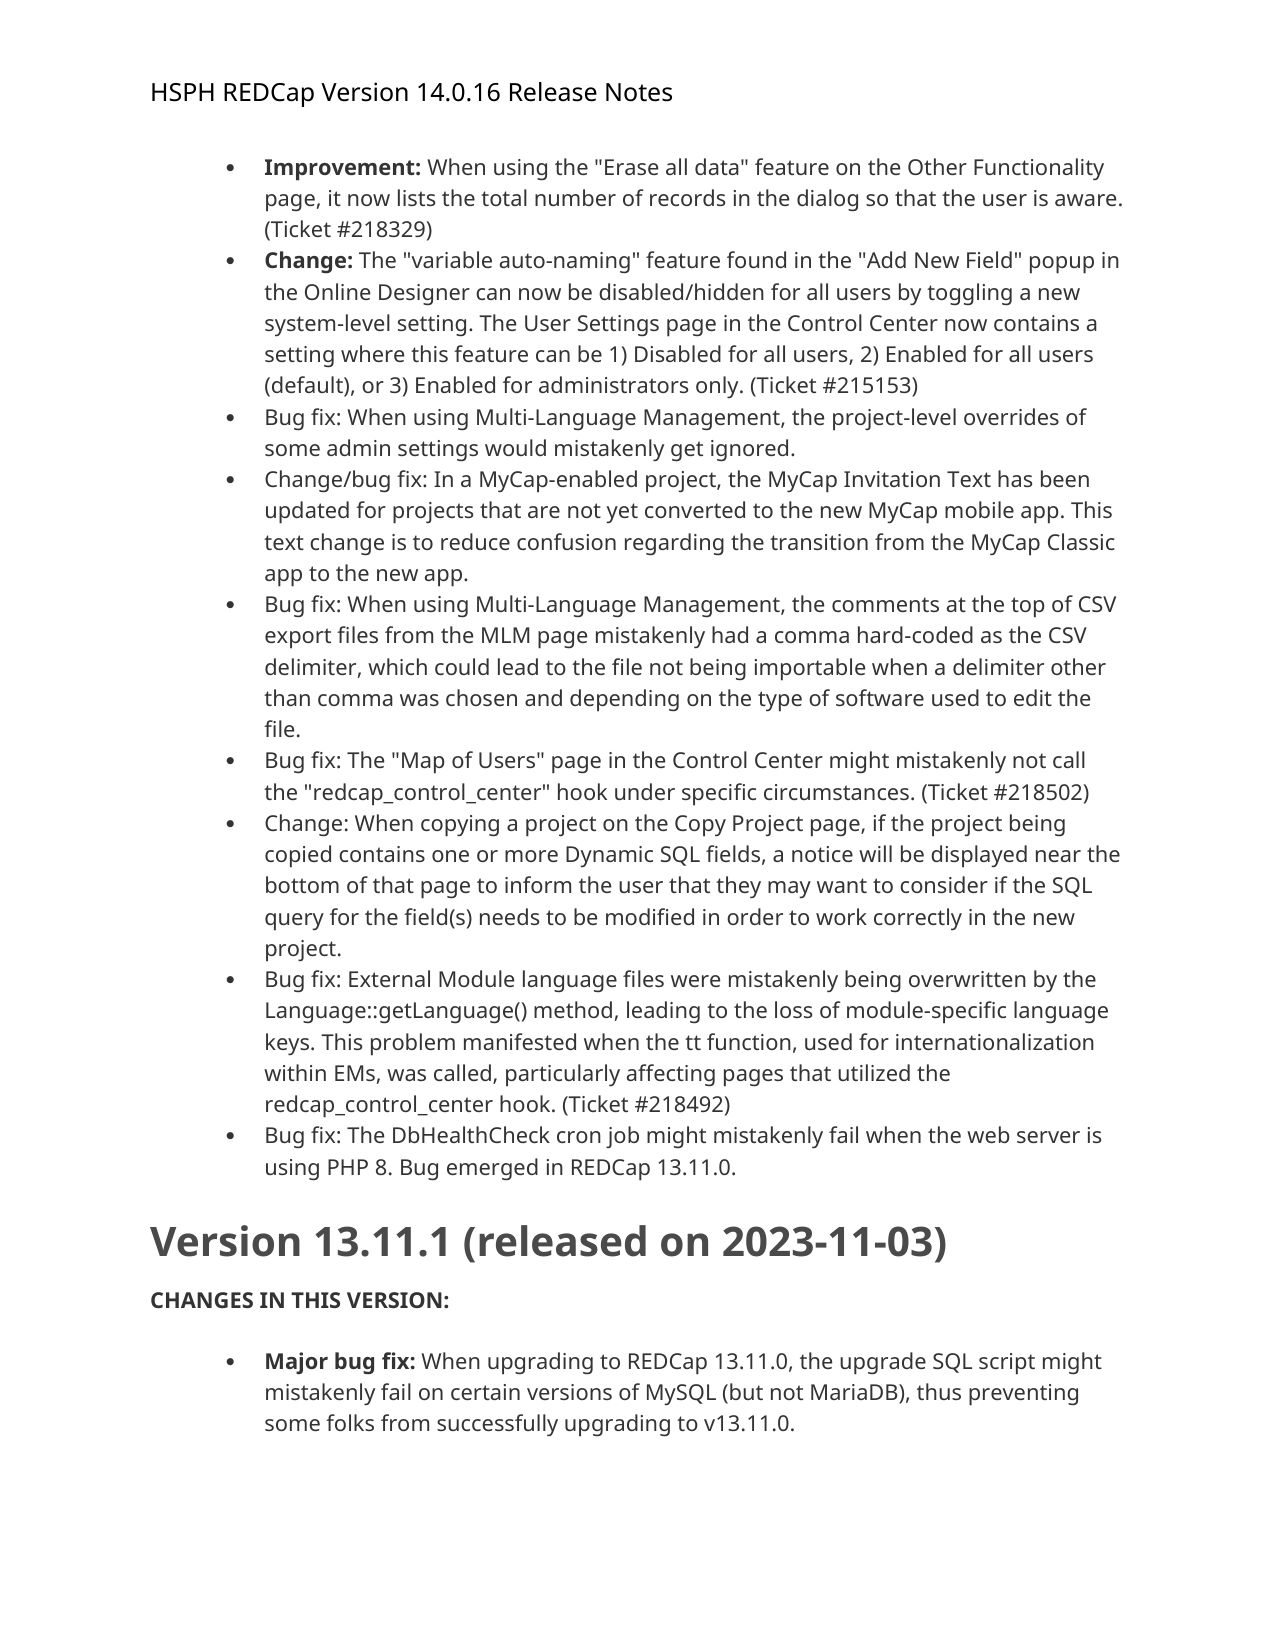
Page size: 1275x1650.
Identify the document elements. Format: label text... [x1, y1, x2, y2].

list Change: When copying a project on the Copy Project page, if the project being copied contains one or more Dynamic SQL fields, a notice will be displayed near the bottom of that page to inform the user that they may want to consider if the SQL query for the field(s) needs to be modified in order to work correctly in the new project. [227, 806, 1125, 962]
list Major bug fix: When upgrading to REDCap 13.11.0, the upgrade SQL script might mistakenly fail on certain versions of MySQL (but not MariaDB), thus preventing some folks from successfully upgrading to v13.11.0. [227, 1344, 1125, 1438]
list Bug fix: External Module language files were mistakenly being overwritten by the Language::getLanguage() method, leading to the loss of module-specific language keys. This problem manifested when the tt function, used for internationalization within EMs, was called, particularly affecting pages that utilized the redcap_control_center hook. (Ticket #218492) [227, 962, 1125, 1119]
list Bug fix: When using Multi-Language Management, the comments at the top of CSV export files from the MLM page mistakenly had a comma hard-coded as the CSV delimiter, which could lead to the file not being importable when a delimiter other than comma was chosen and depending on the type of software used to edit the file. [227, 587, 1125, 744]
list Change: The "variable auto-naming" feature found in the "Add New Field" popup in the Online Designer can now be disabled/hidden for all users by toggling a new system-level setting. The User Settings page in the Control Center now contains a setting where this feature can be 1) Disabled for all users, 2) Enabled for all users (default), or 3) Enabled for administrators only. (Ticket #215153) [227, 244, 1125, 400]
list Change/bug fix: In a MyCap-enabled project, the MyCap Invitation Text has been updated for projects that are not yet converted to the new MyCap mobile app. This text change is to reduce confusion regarding the transition from the MyCap Classic app to the new app. [227, 462, 1125, 587]
text CHANGES IN THIS VERSION: [150, 1280, 1125, 1315]
text Version 13.11.1 (released on 2023-11-03) [150, 1212, 1125, 1268]
list Bug fix: The "Map of Users" page in the Control Center might mistakenly not call the "redcap_control_center" hook under specific circumstances. (Ticket #218502) [227, 744, 1125, 806]
list Bug fix: The DbHealthCheck cron job might mistakenly fail when the web server is using PHP 8. Bug emerged in REDCap 13.11.0. [227, 1119, 1125, 1181]
list Improvement: When using the "Erase all data" feature on the Other Functionality page, it now lists the total number of records in the dialog so that the user is aware. (Ticket #218329) [227, 150, 1125, 244]
list Bug fix: When using Multi-Language Management, the project-level overrides of some admin settings would mistakenly get ignored. [227, 400, 1125, 462]
